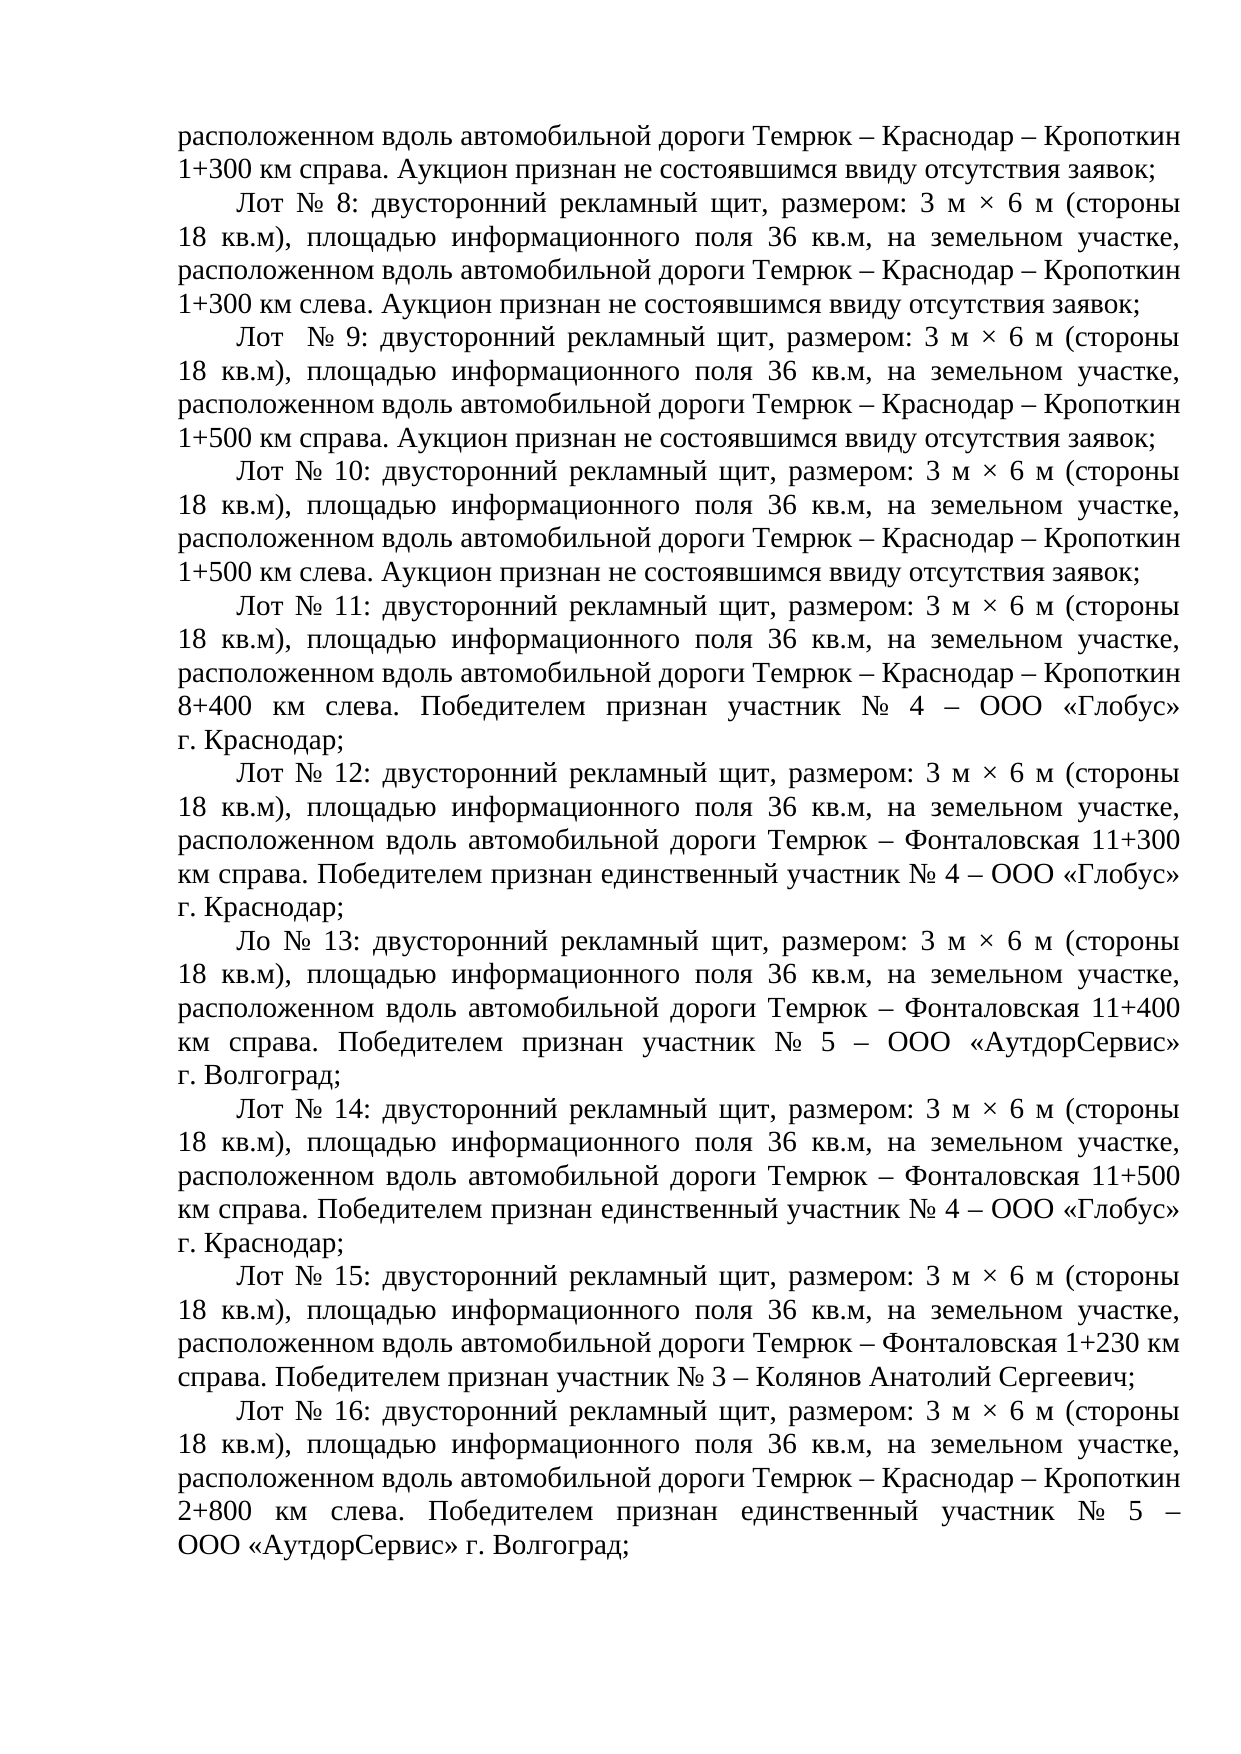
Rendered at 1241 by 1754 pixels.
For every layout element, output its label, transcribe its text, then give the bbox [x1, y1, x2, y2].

text Ло № 13: двусторонний рекламный щит, размером: 3 м × 6 м (стороны 18 кв.м), площадью информационного поля 36 кв.м, на земельном участке, расположенном вдоль автомобильной дороги Темрюк – Фонталовская 11+400 км справа. Победителем признан участник № 5 – ООО «АутдорСервис» г. Волгоград; [177, 923, 1181, 1091]
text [177, 118, 1181, 185]
text Лот № 9: двусторонний рекламный щит, размером: 3 м × 6 м (стороны 18 кв.м), площадью информационного поля 36 кв.м, на земельном участке, расположенном вдоль автомобильной дороги Темрюк – Краснодар – Кропоткин 1+500 км справа. Аукцион признан не состоявшимся ввиду отсутствия заявок; [177, 319, 1181, 453]
text Лот № 16: двусторонний рекламный щит, размером: 3 м × 6 м (стороны 18 кв.м), площадью информационного поля 36 кв.м, на земельном участке, расположенном вдоль автомобильной дороги Темрюк – Краснодар – Кропоткин 2+800 км слева. Победителем признан единственный участник № 5 – ООО «АутдорСервис» г. Волгоград; [177, 1393, 1181, 1560]
text Лот № 10: двусторонний рекламный щит, размером: 3 м × 6 м (стороны 18 кв.м), площадью информационного поля 36 кв.м, на земельном участке, расположенном вдоль автомобильной дороги Темрюк – Краснодар – Кропоткин 1+500 км слева. Аукцион признан не состоявшимся ввиду отсутствия заявок; [177, 453, 1181, 588]
text Лот № 12: двусторонний рекламный щит, размером: 3 м × 6 м (стороны 18 кв.м), площадью информационного поля 36 кв.м, на земельном участке, расположенном вдоль автомобильной дороги Темрюк – Фонталовская 11+300 км справа. Победителем признан единственный участник № 4 – ООО «Глобус» г. Краснодар; [177, 755, 1181, 923]
text Лот № 15: двусторонний рекламный щит, размером: 3 м × 6 м (стороны 18 кв.м), площадью информационного поля 36 кв.м, на земельном участке, расположенном вдоль автомобильной дороги Темрюк – Фонталовская 1+230 км справа. Победителем признан участник № 3 – Колянов Анатолий Сергеевич; [177, 1258, 1181, 1393]
text Лот № 14: двусторонний рекламный щит, размером: 3 м × 6 м (стороны 18 кв.м), площадью информационного поля 36 кв.м, на земельном участке, расположенном вдоль автомобильной дороги Темрюк – Фонталовская 11+500 км справа. Победителем признан единственный участник № 4 – ООО «Глобус» г. Краснодар; [177, 1091, 1181, 1258]
text Лот № 11: двусторонний рекламный щит, размером: 3 м × 6 м (стороны 18 кв.м), площадью информационного поля 36 кв.м, на земельном участке, расположенном вдоль автомобильной дороги Темрюк – Краснодар – Кропоткин 8+400 км слева. Победителем признан участник № 4 – ООО «Глобус» г. Краснодар; [177, 588, 1181, 755]
text Лот № 8: двусторонний рекламный щит, размером: 3 м × 6 м (стороны 18 кв.м), площадью информационного поля 36 кв.м, на земельном участке, расположенном вдоль автомобильной дороги Темрюк – Краснодар – Кропоткин 1+300 км слева. Аукцион признан не состоявшимся ввиду отсутствия заявок; [177, 185, 1181, 319]
